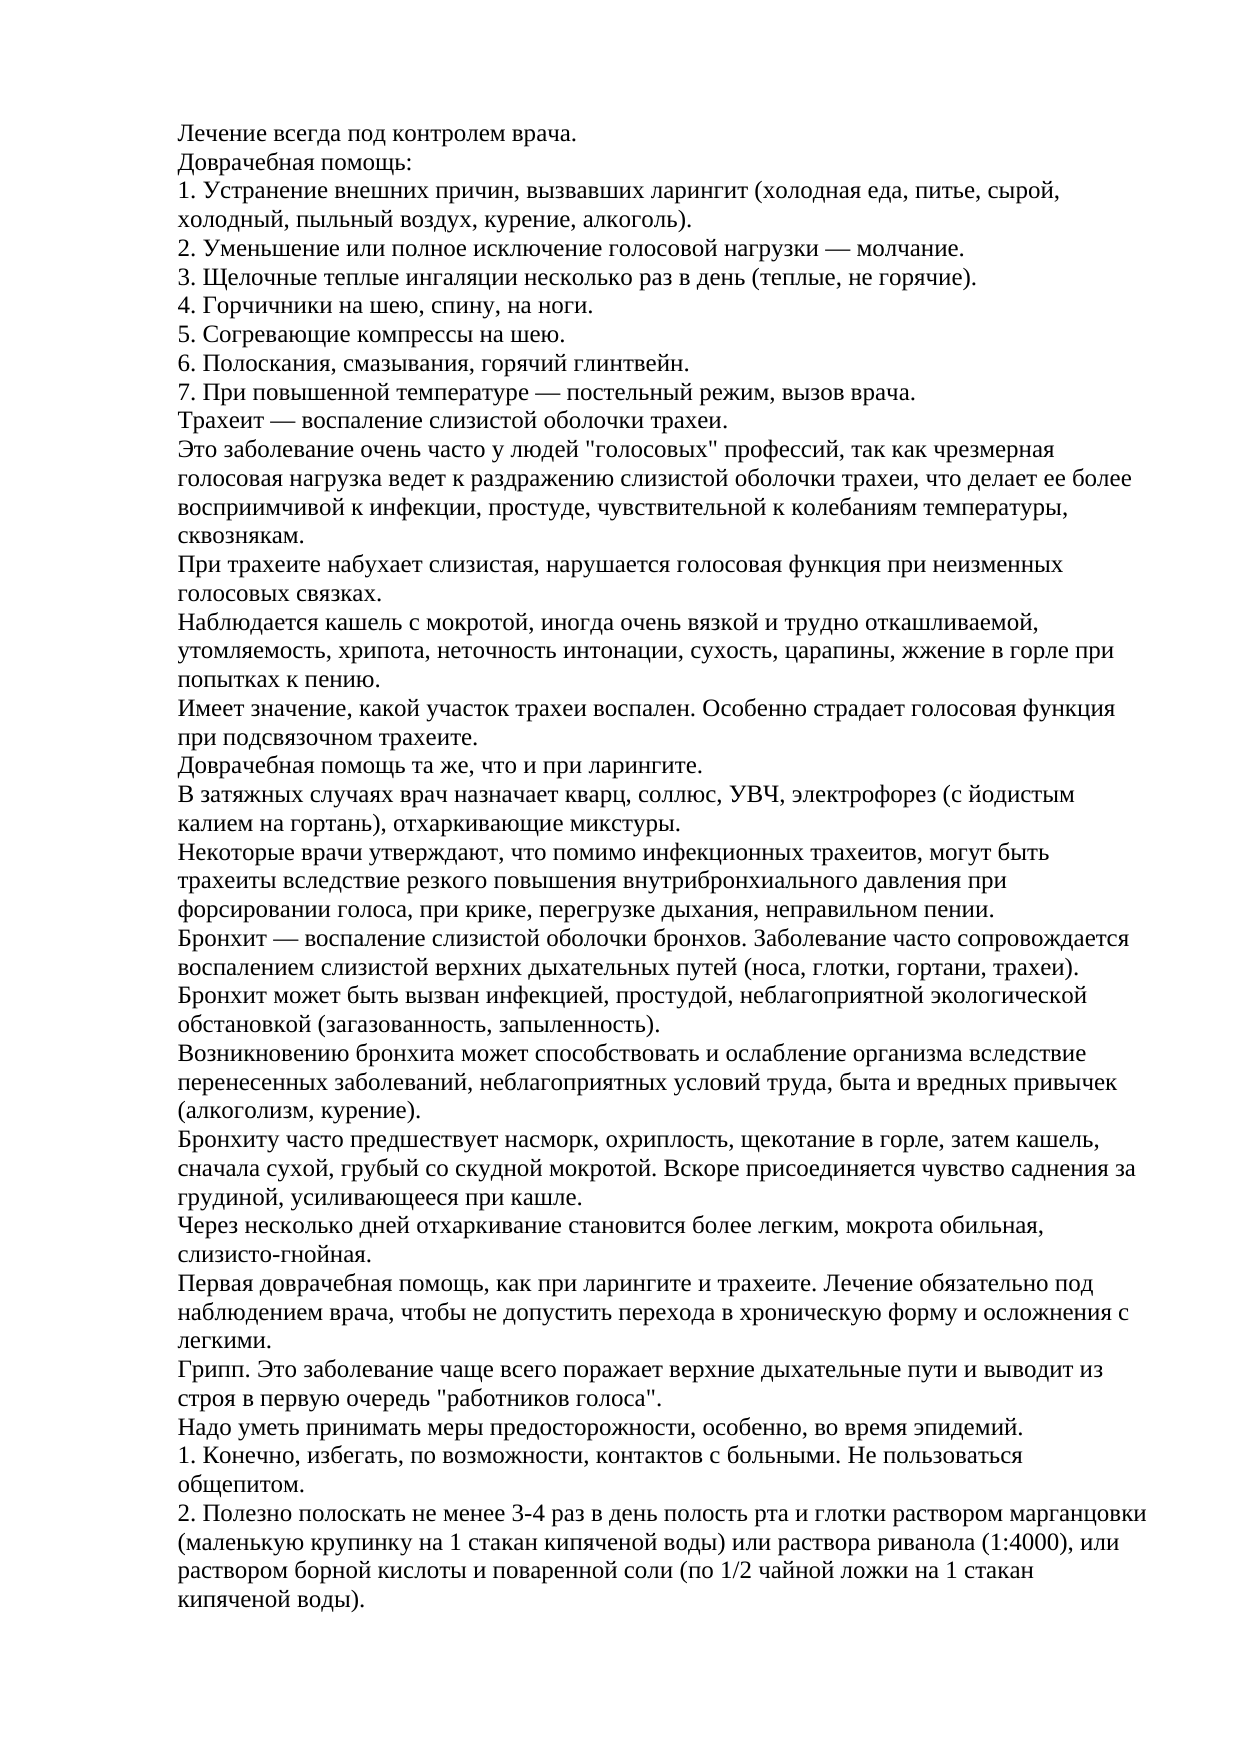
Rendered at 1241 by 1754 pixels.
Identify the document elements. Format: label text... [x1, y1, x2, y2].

text Надо уметь принимать меры предосторожности, особенно, во время эпидемий. [177, 1412, 1152, 1441]
text В затяжных случаях врач назначает кварц, соллюс, УВЧ, электрофорез (с йодистым калием на гортань), отхаркивающие микстуры. [177, 779, 1152, 837]
text Грипп. Это заболевание чаще всего поражает верхние дыхательные пути и выводит из строя в первую очередь "работников голоса". [177, 1354, 1152, 1412]
text Доврачебная помощь та же, что и при ларингите. [177, 751, 1152, 779]
text Бронхит — воспаление слизистой оболочки бронхов. Заболевание часто сопровождается воспалением слизистой верхних дыхательных путей (носа, глотки, гортани, трахеи). [177, 923, 1152, 981]
text Через несколько дней отхаркивание становится более легким, мокрота обильная, слизисто-гнойная. [177, 1211, 1152, 1268]
text При трахеите набухает слизистая, нарушается голосовая функция при неизменных голосовых связках. [177, 549, 1152, 607]
text Имеет значение, какой участок трахеи воспален. Особенно страдает голосовая функция при подсвязочном трахеите. [177, 693, 1152, 751]
text Возникновению бронхита может способствовать и ослабление организма вследствие перенесенных заболеваний, неблагоприятных условий труда, быта и вредных привычек (алкоголизм, курение). [177, 1038, 1152, 1124]
text 1. Устранение внешних причин, вызвавших ларингит (холодная еда, питье, сырой, холодный, пыльный воздух, курение, алкоголь). [177, 176, 1152, 233]
text 2. Уменьшение или полное исключение голосовой нагрузки — молчание. [177, 233, 1152, 262]
text Лечение всегда под контролем врача. [177, 118, 1152, 147]
text 4. Горчичники на шею, спину, на ноги. [177, 291, 1152, 319]
text Первая доврачебная помощь, как при ларингите и трахеите. Лечение обязательно под наблюдением врача, чтобы не допустить перехода в хроническую форму и осложнения с легкими. [177, 1268, 1152, 1354]
text 1. Конечно, избегать, по возможности, контактов с больными. Не пользоваться общепитом. [177, 1441, 1152, 1498]
text 5. Согревающие компрессы на шею. [177, 319, 1152, 348]
text 2. Полезно полоскать не менее 3-4 раз в день полость рта и глотки раствором марганцовки (маленькую крупинку на 1 стакан кипяченой воды) или раствора риванола (1:4000), или раствором борной кислоты и поваренной соли (по 1/2 чайной ложки на 1 стакан кипяченой воды). [177, 1498, 1152, 1613]
text Некоторые врачи утверждают, что помимо инфекционных трахеитов, могут быть трахеиты вследствие резкого повышения внутрибронхиального давления при форсировании голоса, при крике, перегрузке дыхания, неправильном пении. [177, 837, 1152, 923]
text Бронхиту часто предшествует насморк, охриплость, щекотание в горле, затем кашель, сначала сухой, грубый со скудной мокротой. Вскоре присоединяется чувство саднения за грудиной, усиливающееся при кашле. [177, 1124, 1152, 1211]
text Бронхит может быть вызван инфекцией, простудой, неблагоприятной экологической обстановкой (загазованность, запыленность). [177, 981, 1152, 1038]
text Трахеит — воспаление слизистой оболочки трахеи. [177, 406, 1152, 434]
text Наблюдается кашель с мокротой, иногда очень вязкой и трудно откашливаемой, утомляемость, хрипота, неточность интонации, сухость, царапины, жжение в горле при попытках к пению. [177, 607, 1152, 693]
text 7. При повышенной температуре — постельный режим, вызов врача. [177, 377, 1152, 406]
text Это заболевание очень часто у людей "голосовых" профессий, так как чрезмерная голосовая нагрузка ведет к раздражению слизистой оболочки трахеи, что делает ее более восприимчивой к инфекции, простуде, чувствительной к колебаниям температуры, сквознякам. [177, 434, 1152, 549]
text Доврачебная помощь: [177, 147, 1152, 176]
text 6. Полоскания, смазывания, горячий глинтвейн. [177, 348, 1152, 377]
text 3. Щелочные теплые ингаляции несколько раз в день (теплые, не горячие). [177, 262, 1152, 291]
